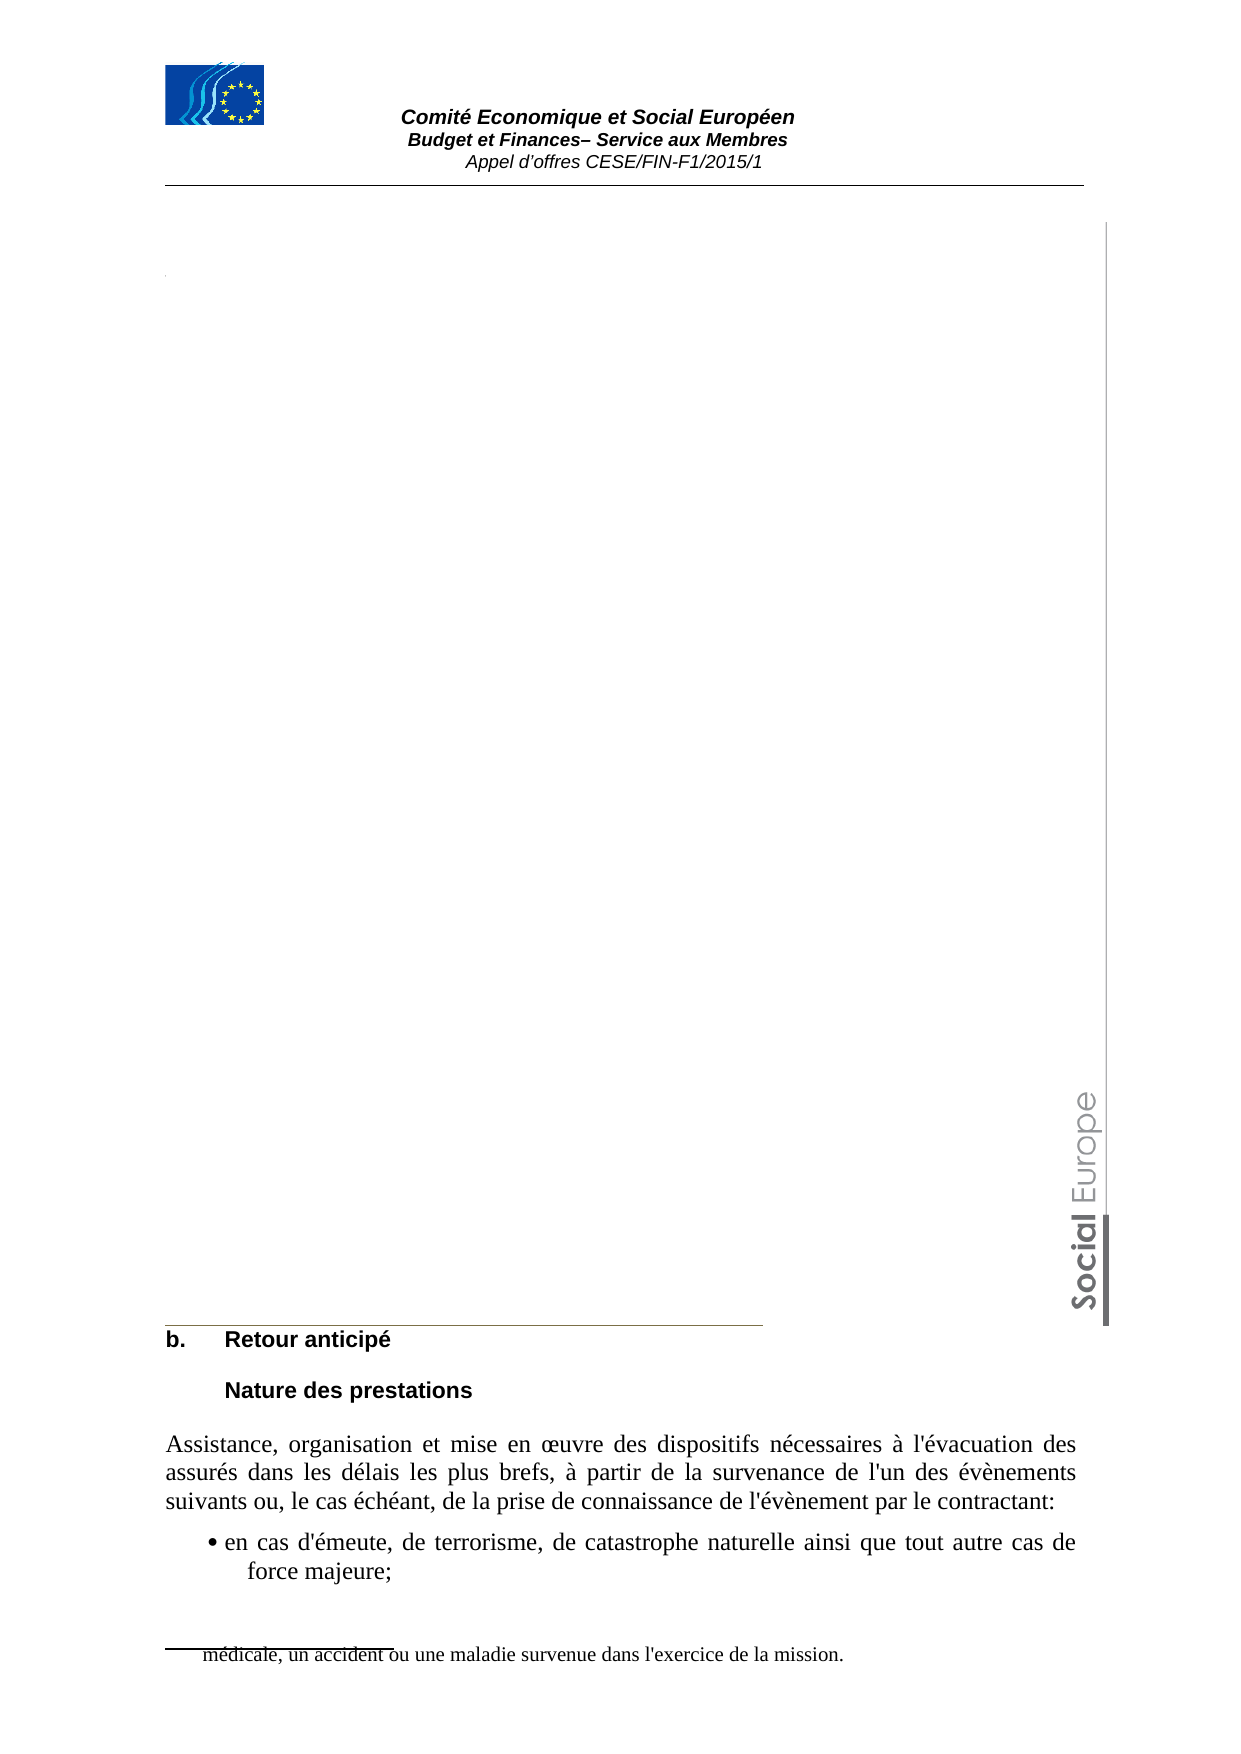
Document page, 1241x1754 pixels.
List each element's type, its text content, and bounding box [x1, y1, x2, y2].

picture [165, 222, 1109, 1326]
list en cas d'émeute, de terrorisme, de catastrophe naturelle ainsi que tout autre cas de force majeure; [208, 1527, 1078, 1585]
text Assistance, organisation et mise en œuvre des dispositifs nécessaires à l'évacuation des assurés dans les délais les plus brefs, à partir de la survenance de l'un des évènements suivants ou, le cas échéant, de la prise de connaissance de l'évènement par le contractant: [165, 1429, 1078, 1515]
text b. Retour anticipé [165, 1326, 1078, 1352]
text Nature des prestations [224, 1377, 1078, 1404]
picture [165, 62, 218, 125]
picture [186, 62, 264, 125]
